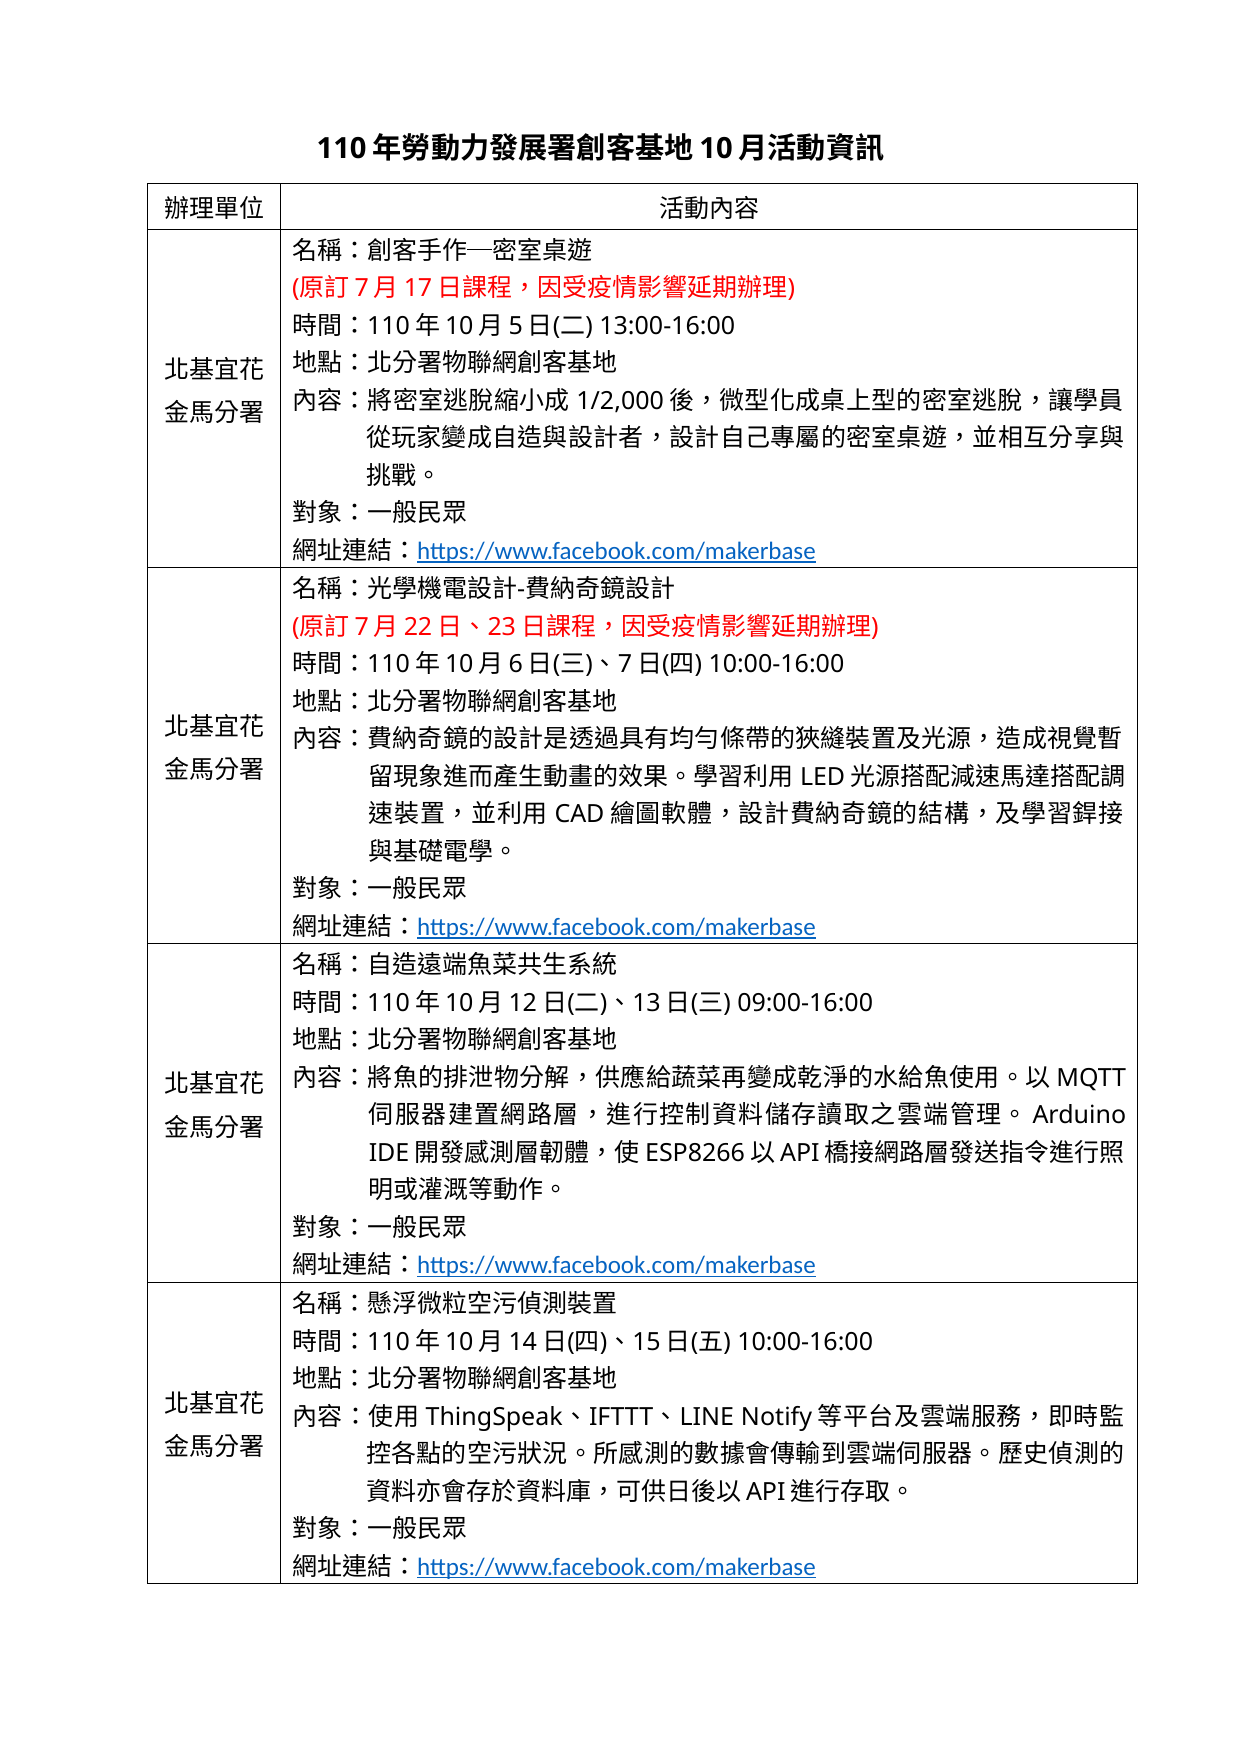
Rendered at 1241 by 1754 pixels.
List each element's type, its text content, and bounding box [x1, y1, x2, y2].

table_cell 名稱：自造遠端魚菜共生系統 時間：110年10月12日(二)、13日(三) 09:00-16:00 地點：北分署物聯網創客基地 內容：將魚的排泄物分解，供應給蔬菜再變成乾淨的水給魚使用。以MQTT伺服器建置網路層，進行控制資料儲存讀取之雲端管理。Arduino IDE開發感測層韌體，使ESP8266以API橋接網路層發送指令進行照明或灌溉等動作。 對象：一般民眾 網址連結：https://www.facebook.com/makerbase [281, 944, 1137, 1282]
table_cell 名稱：創客手作─密室桌遊 (原訂7月17日課程，因受疫情影響延期辦理) 時間：110年10月5日(二) 13:00-16:00 地點：北分署物聯網創客基地 內容：將密室逃脫縮小成1/2,000後，微型化成桌上型的密室逃脫，讓學員從玩家變成自造與設計者，設計自己專屬的密室桌遊，並相互分享與挑戰。 對象：一般民眾 網址連結：https://www.facebook.com/makerbase [281, 230, 1137, 567]
table_cell 北基宜花金馬分署 [148, 230, 280, 567]
table_header 辦理單位 [148, 184, 280, 229]
table_cell 名稱：光學機電設計-費納奇鏡設計 (原訂7月22日、23日課程，因受疫情影響延期辦理) 時間：110年10月6日(三)、7日(四) 10:00-16:00 地點：北分署物聯網創客基地 內容：費納奇鏡的設計是透過具有均勻條帶的狹縫裝置及光源，造成視覺暫留現象進而產生動畫的效果。學習利用LED光源搭配減速馬達搭配調速裝置，並利用CAD繪圖軟體，設計費納奇鏡的結構，及學習銲接與基礎電學。 對象：一般民眾 網址連結：https://www.facebook.com/makerbase [281, 568, 1137, 943]
table_cell 名稱：懸浮微粒空污偵測裝置 時間：110年10月14日(四)、15日(五) 10:00-16:00 地點：北分署物聯網創客基地 內容：使用ThingSpeak、IFTTT、LINE Notify等平台及雲端服務，即時監控各點的空污狀況。所感測的數據會傳輸到雲端伺服器。歷史偵測的資料亦會存於資料庫，可供日後以API進行存取。 對象：一般民眾 網址連結：https://www.facebook.com/makerbase [281, 1283, 1137, 1583]
table_cell 北基宜花金馬分署 [148, 1283, 280, 1583]
table_cell 北基宜花金馬分署 [148, 568, 280, 943]
text 110年勞動力發展署創客基地10月活動資訊 [148, 108, 1053, 183]
table_header 活動內容 [281, 184, 1137, 229]
table_cell 北基宜花金馬分署 [148, 944, 280, 1282]
